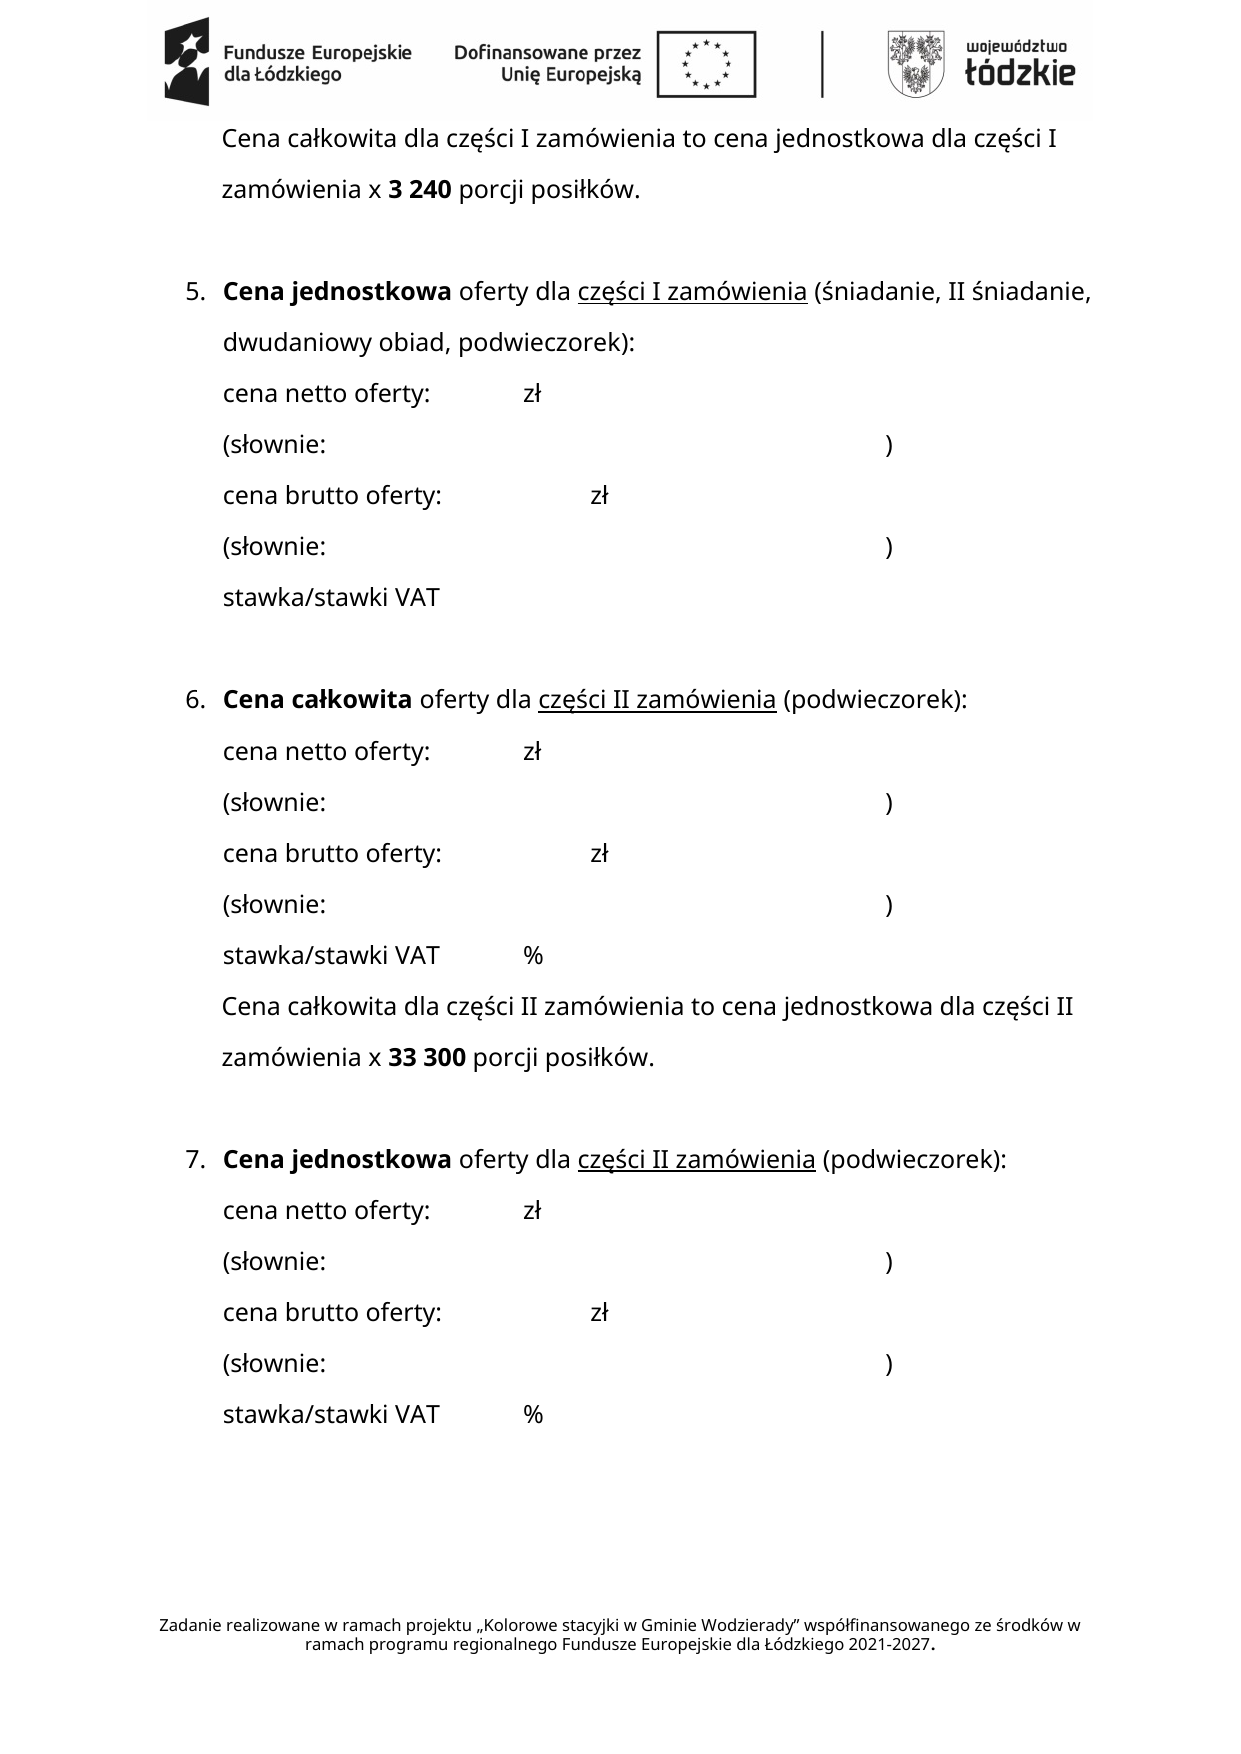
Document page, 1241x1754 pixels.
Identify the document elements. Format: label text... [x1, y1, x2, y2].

text (słownie: ) [223, 529, 1093, 563]
text Cena całkowita dla części I zamówienia to cena jednostkowa dla części I zamówienia x 3 240 porcji posiłków. [221, 121, 1093, 206]
text cena netto oferty: zł (słownie: ) [223, 1192, 1093, 1278]
list stawka/stawki VAT % [223, 937, 1093, 971]
list Cena jednostkowa oferty dla części II zamówienia (podwieczorek): [185, 1141, 1093, 1176]
list Cena całkowita oferty dla części II zamówienia (podwieczorek): [185, 682, 1093, 716]
list Cena jednostkowa oferty dla części I zamówienia (śniadanie, II śniadanie, dwudaniowy obiad, podwieczorek): [185, 274, 1093, 359]
text cena brutto oferty: zł [223, 478, 1079, 512]
text Cena całkowita dla części II zamówienia to cena jednostkowa dla części II zamówienia x 33 300 porcji posiłków. [221, 988, 1093, 1073]
text stawka/stawki VAT [223, 580, 1093, 614]
text cena netto oferty: zł (słownie: ) [223, 376, 1093, 461]
text (słownie: ) [223, 1346, 1093, 1380]
picture [147, 0, 1093, 121]
text cena brutto oferty: zł [223, 1294, 1079, 1329]
list (słownie: ) [223, 886, 1093, 920]
text stawka/stawki VAT % [223, 1397, 1093, 1431]
list cena brutto oferty: zł [223, 835, 1079, 869]
list cena netto oferty: zł (słownie: ) [223, 733, 1093, 818]
